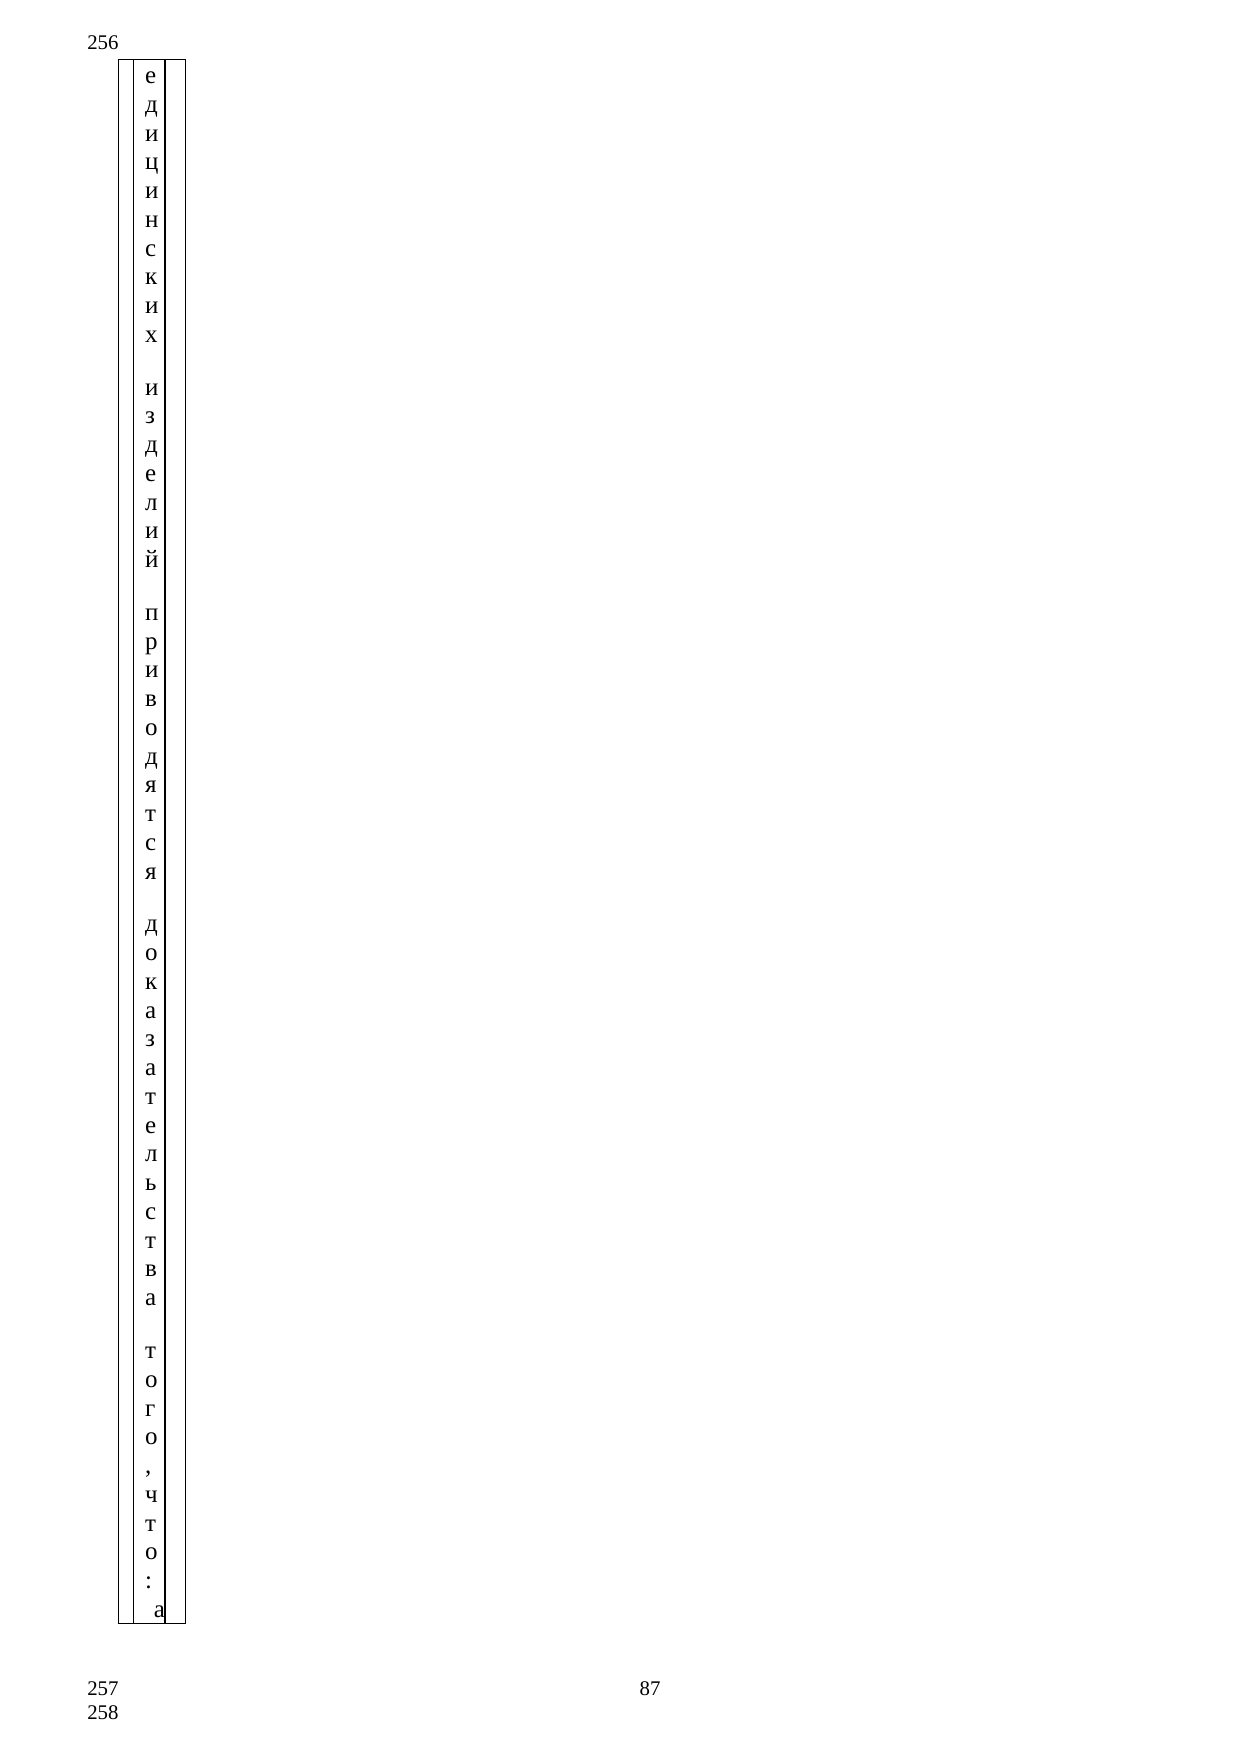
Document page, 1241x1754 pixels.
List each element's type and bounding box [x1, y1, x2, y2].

table_cell [134, 60, 164, 1623]
table_cell [166, 60, 185, 1623]
table_cell [119, 60, 133, 1623]
